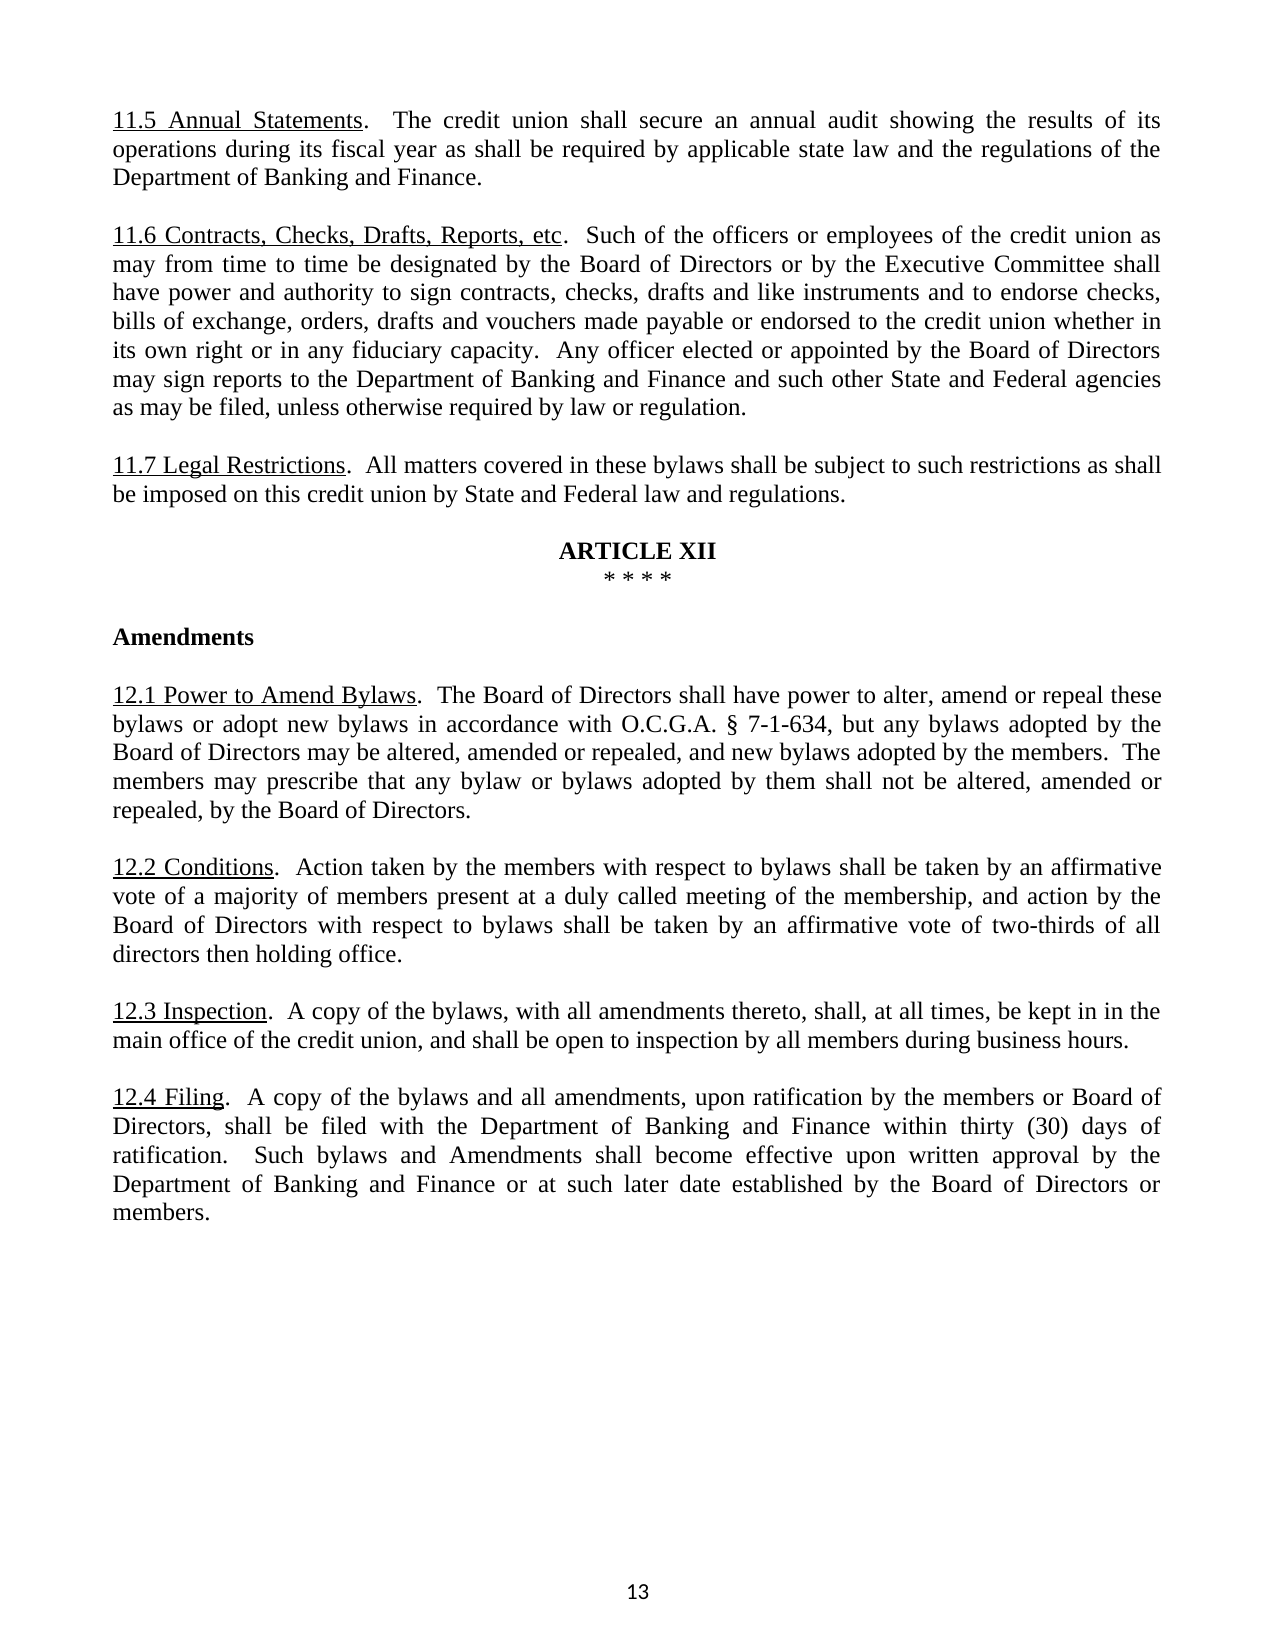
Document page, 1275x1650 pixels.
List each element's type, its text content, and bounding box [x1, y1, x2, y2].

text * * * * [112, 565, 1162, 594]
text 11.5 Annual Statements. The credit union shall secure an annual audit showing the results of its operations during its fiscal year as shall be required by applicable state law and the regulations of the Department of Banking and Finance. [112, 105, 1162, 191]
text 11.7 Legal Restrictions. All matters covered in these bylaws shall be subject to such restrictions as shall be imposed on this credit union by State and Federal law and regulations. [112, 450, 1162, 507]
text Amendments [112, 622, 1162, 651]
text 12.3 Inspection. A copy of the bylaws, with all amendments thereto, shall, at all times, be kept in in the main office of the credit union, and shall be open to inspection by all members during business hours. [112, 996, 1162, 1054]
text ARTICLE XII [112, 536, 1162, 565]
text 12.1 Power to Amend Bylaws. The Board of Directors shall have power to alter, amend or repeal these bylaws or adopt new bylaws in accordance with O.C.G.A. § 7-1-634, but any bylaws adopted by the Board of Directors may be altered, amended or repealed, and new bylaws adopted by the members. The members may prescribe that any bylaw or bylaws adopted by them shall not be altered, amended or repealed, by the Board of Directors. [112, 680, 1162, 824]
text 12.4 Filing. A copy of the bylaws and all amendments, upon ratification by the members or Board of Directors, shall be filed with the Department of Banking and Finance within thirty (30) days of ratification. Such bylaws and Amendments shall become effective upon written approval by the Department of Banking and Finance or at such later date established by the Board of Directors or members. [112, 1082, 1162, 1226]
text 12.2 Conditions. Action taken by the members with respect to bylaws shall be taken by an affirmative vote of a majority of members present at a duly called meeting of the membership, and action by the Board of Directors with respect to bylaws shall be taken by an affirmative vote of two-thirds of all directors then holding office. [112, 852, 1162, 967]
text 11.6 Contracts, Checks, Drafts, Reports, etc. Such of the officers or employees of the credit union as may from time to time be designated by the Board of Directors or by the Executive Committee shall have power and authority to sign contracts, checks, drafts and like instruments and to endorse checks, bills of exchange, orders, drafts and vouchers made payable or endorsed to the credit union whether in its own right or in any fiduciary capacity. Any officer elected or appointed by the Board of Directors may sign reports to the Department of Banking and Finance and such other State and Federal agencies as may be filed, unless otherwise required by law or regulation. [112, 220, 1162, 421]
